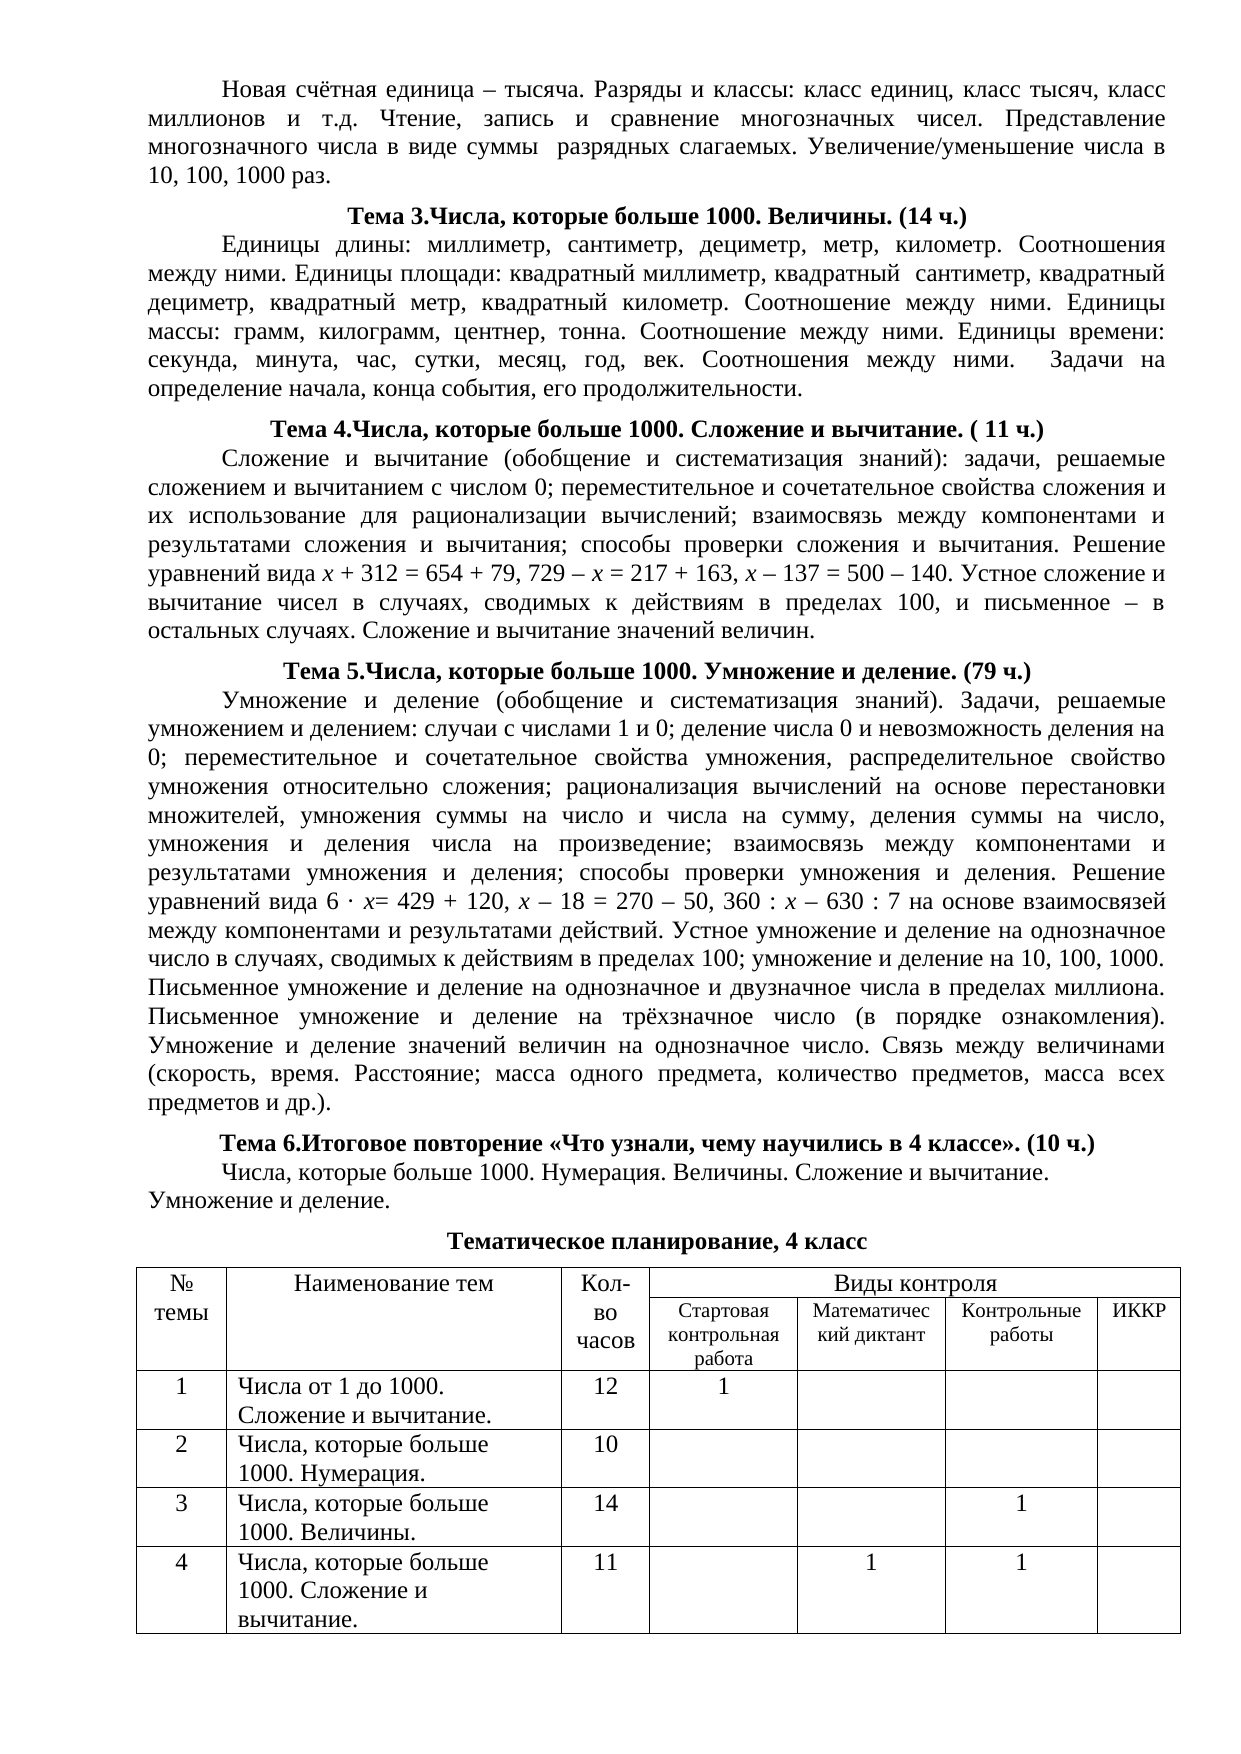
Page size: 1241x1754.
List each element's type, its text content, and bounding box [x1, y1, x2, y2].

text Новая счётная единица – тысяча. Разряды и классы: класс единиц, класс тысяч, класс миллионов и т.д. Чтение, запись и сравнение многозначных чисел. Представление многозначного числа в виде суммы разрядных слагаемых. Увеличение/уменьшение числа в 10, 100, 1000 раз. [148, 74, 1167, 189]
table_cell 1 [946, 1547, 1097, 1633]
table_cell 1 [798, 1547, 945, 1633]
table_cell ИККР [1098, 1298, 1180, 1370]
table_cell [650, 1488, 797, 1546]
table_cell 1 [946, 1488, 1097, 1546]
table_cell 2 [137, 1430, 226, 1487]
table_cell 1 [137, 1371, 226, 1428]
table_cell Стартовая контрольная работа [650, 1298, 797, 1370]
table_cell 4 [137, 1547, 226, 1633]
text Сложение и вычитание (обобщение и систематизация знаний): задачи, решаемые сложением и вычитанием с числом 0; переместительное и сочетательное свойства сложения и их использование для рационализации вычислений; взаимосвязь между компонентами и результатами сложения и вычитания; способы проверки сложения и вычитания. Решение уравнений вида х + 312 = 654 + 79, 729 – х = 217 + 163, х – 137 = 500 – 140. Устное сложение и вычитание чисел в случаях, сводимых к действиям в пределах 100, и письменное – в остальных случаях. Сложение и вычитание значений величин. [148, 443, 1167, 644]
table_cell Числа, которые больше 1000. Сложение и вычитание. [227, 1547, 561, 1633]
table_cell [1098, 1371, 1180, 1428]
text Тема 4.Числа, которые больше 1000. Сложение и вычитание. ( 11 ч.) [148, 414, 1167, 443]
table_cell 14 [562, 1488, 649, 1546]
text Умножение и деление (обобщение и систематизация знаний). Задачи, решаемые умножением и делением: случаи с числами 1 и 0; деление числа 0 и невозможность деления на 0; переместительное и сочетательное свойства умножения, распределительное свойство умножения относительно сложения; рационализация вычислений на основе перестановки множителей, умножения суммы на число и числа на сумму, деления суммы на число, умножения и деления числа на произведение; взаимосвязь между компонентами и результатами умножения и деления; способы проверки умножения и деления. Решение уравнений вида 6 · х= 429 + 120, х – 18 = 270 – 50, 360 : х – 630 : 7 на основе взаимосвязей между компонентами и результатами действий. Устное умножение и деление на однозначное число в случаях, сводимых к действиям в пределах 100; умножение и деление на 10, 100, 1000. Письменное умножение и деление на однозначное и двузначное числа в пределах миллиона. Письменное умножение и деление на трёхзначное число (в порядке ознакомления). Умножение и деление значений величин на однозначное число. Связь между величинами (скорость, время. Расстояние; масса одного предмета, количество предметов, масса всех предметов и др.). [148, 685, 1167, 1116]
table_cell [946, 1430, 1097, 1487]
table_cell [650, 1430, 797, 1487]
table_cell Контрольные работы [946, 1298, 1097, 1370]
table_cell 12 [562, 1371, 649, 1428]
table_cell [650, 1547, 797, 1633]
table_cell Числа, которые больше 1000. Нумерация. [227, 1430, 561, 1487]
text Тема 6.Итоговое повторение «Что узнали, чему научились в 4 классе». (10 ч.) [148, 1128, 1167, 1157]
text Числа, которые больше 1000. Нумерация. Величины. Сложение и вычитание. Умножение и деление. [148, 1157, 1167, 1214]
table_cell [1098, 1547, 1180, 1633]
table_cell 3 [137, 1488, 226, 1546]
table_cell [1098, 1488, 1180, 1546]
table_cell 1 [650, 1371, 797, 1428]
table_cell [798, 1488, 945, 1546]
table_header Кол-во часов [562, 1268, 649, 1370]
table_cell 11 [562, 1547, 649, 1633]
table_cell [1098, 1430, 1180, 1487]
table_cell 10 [562, 1430, 649, 1487]
table_cell [798, 1430, 945, 1487]
text Единицы длины: миллиметр, сантиметр, дециметр, метр, километр. Соотношения между ними. Единицы площади: квадратный миллиметр, квадратный сантиметр, квадратный дециметр, квадратный метр, квадратный километр. Соотношение между ними. Единицы массы: грамм, килограмм, центнер, тонна. Соотношение между ними. Единицы времени: секунда, минута, час, сутки, месяц, год, век. Соотношения между ними. Задачи на определение начала, конца события, его продолжительности. [148, 229, 1167, 402]
text Тема 5.Числа, которые больше 1000. Умножение и деление. (79 ч.) [148, 656, 1167, 685]
table_cell Числа, которые больше 1000. Величины. [227, 1488, 561, 1546]
table_cell [946, 1371, 1097, 1428]
text Тематическое планирование, 4 класс [148, 1226, 1167, 1255]
table_header № темы [137, 1268, 226, 1370]
table_cell [798, 1371, 945, 1428]
text Тема 3.Числа, которые больше 1000. Величины. (14 ч.) [148, 201, 1167, 229]
table_cell Математический диктант [798, 1298, 945, 1370]
table_header Виды контроля [650, 1268, 1180, 1297]
table_cell Числа от 1 до 1000. Сложение и вычитание. [227, 1371, 561, 1428]
table_header Наименование тем [227, 1268, 561, 1370]
